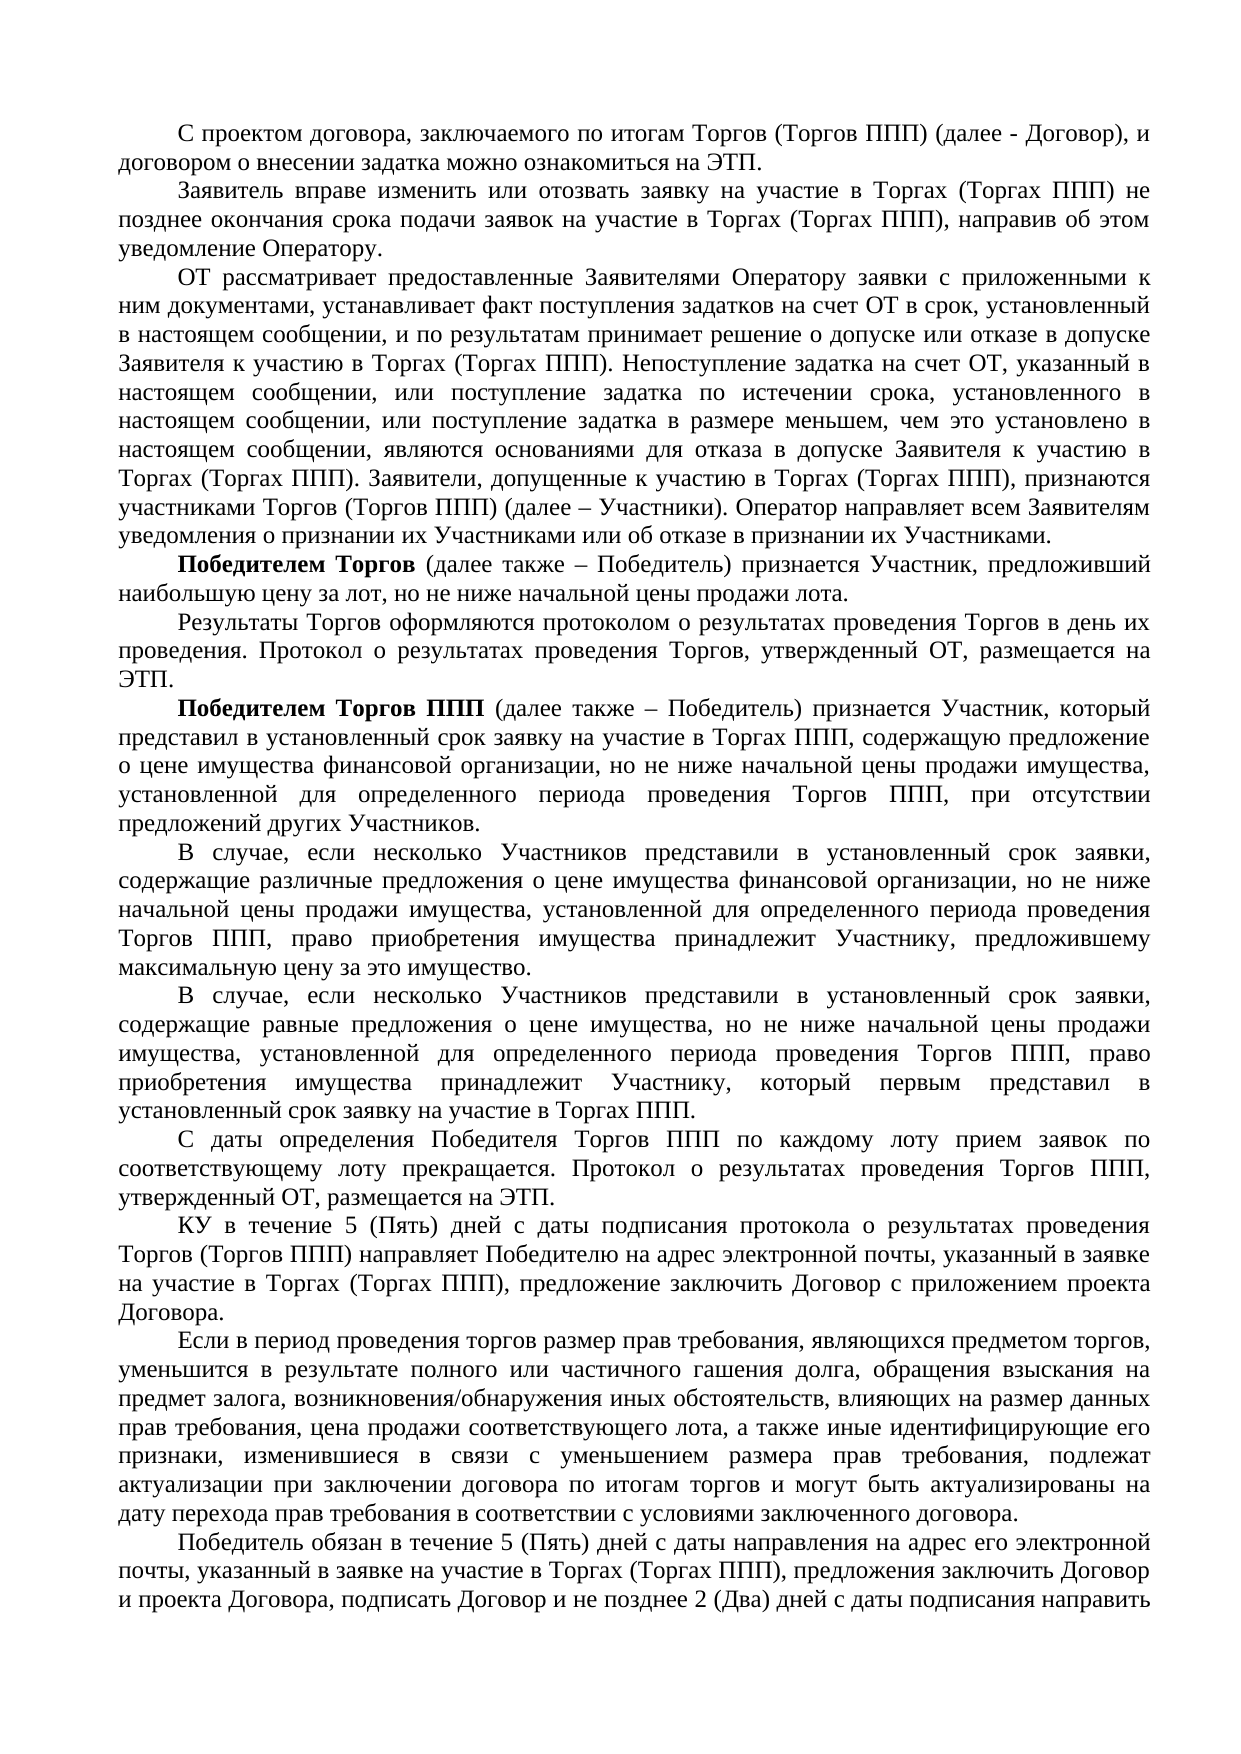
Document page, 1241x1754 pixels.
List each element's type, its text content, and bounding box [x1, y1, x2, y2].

text ОТ рассматривает предоставленные Заявителями Оператору заявки с приложенными к ним документами, устанавливает факт поступления задатков на счет ОТ в срок, установленный в настоящем сообщении, и по результатам принимает решение о допуске или отказе в допуске Заявителя к участию в Торгах (Торгах ППП). Непоступление задатка на счет ОТ, указанный в настоящем сообщении, или поступление задатка по истечении срока, установленного в настоящем сообщении, или поступление задатка в размере меньшем, чем это установлено в настоящем сообщении, являются основаниями для отказа в допуске Заявителя к участию в Торгах (Торгах ППП). Заявители, допущенные к участию в Торгах (Торгах ППП), признаются участниками Торгов (Торгов ППП) (далее – Участники). Оператор направляет всем Заявителям уведомления о признании их Участниками или об отказе в признании их Участниками. [118, 262, 1151, 549]
text Победителем Торгов ППП (далее также – Победитель) признается Участник, который представил в установленный срок заявку на участие в Торгах ППП, содержащую предложение о цене имущества финансовой организации, но не ниже начальной цены продажи имущества, установленной для определенного периода проведения Торгов ППП, при отсутствии предложений других Участников. [118, 693, 1151, 837]
text КУ в течение 5 (Пять) дней с даты подписания протокола о результатах проведения Торгов (Торгов ППП) направляет Победителю на адрес электронной почты, указанный в заявке на участие в Торгах (Торгах ППП), предложение заключить Договор с приложением проекта Договора. [118, 1211, 1151, 1326]
text С проектом договора, заключаемого по итогам Торгов (Торгов ППП) (далее - Договор), и договором о внесении задатка можно ознакомиться на ЭТП. [118, 118, 1151, 176]
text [118, 1527, 1151, 1613]
text Победителем Торгов (далее также – Победитель) признается Участник, предложивший наибольшую цену за лот, но не ниже начальной цены продажи лота. [118, 549, 1151, 607]
text Заявитель вправе изменить или отозвать заявку на участие в Торгах (Торгах ППП) не позднее окончания срока подачи заявок на участие в Торгах (Торгах ППП), направив об этом уведомление Оператору. [118, 176, 1151, 262]
text В случае, если несколько Участников представили в установленный срок заявки, содержащие равные предложения о цене имущества, но не ниже начальной цены продажи имущества, установленной для определенного периода проведения Торгов ППП, право приобретения имущества принадлежит Участнику, который первым представил в установленный срок заявку на участие в Торгах ППП. [118, 981, 1151, 1124]
text В случае, если несколько Участников представили в установленный срок заявки, содержащие различные предложения о цене имущества финансовой организации, но не ниже начальной цены продажи имущества, установленной для определенного периода проведения Торгов ППП, право приобретения имущества принадлежит Участнику, предложившему максимальную цену за это имущество. [118, 837, 1151, 981]
text С даты определения Победителя Торгов ППП по каждому лоту прием заявок по соответствующему лоту прекращается. Протокол о результатах проведения Торгов ППП, утвержденный ОТ, размещается на ЭТП. [118, 1124, 1151, 1211]
text Если в период проведения торгов размер прав требования, являющихся предметом торгов, уменьшится в результате полного или частичного гашения долга, обращения взыскания на предмет залога, возникновения/обнаружения иных обстоятельств, влияющих на размер данных прав требования, цена продажи соответствующего лота, а также иные идентифицирующие его признаки, изменившиеся в связи с уменьшением размера прав требования, подлежат актуализации при заключении договора по итогам торгов и могут быть актуализированы на дату перехода прав требования в соответствии с условиями заключенного договора. [118, 1326, 1151, 1527]
text Результаты Торгов оформляются протоколом о результатах проведения Торгов в день их проведения. Протокол о результатах проведения Торгов, утвержденный ОТ, размещается на ЭТП. [118, 607, 1151, 693]
